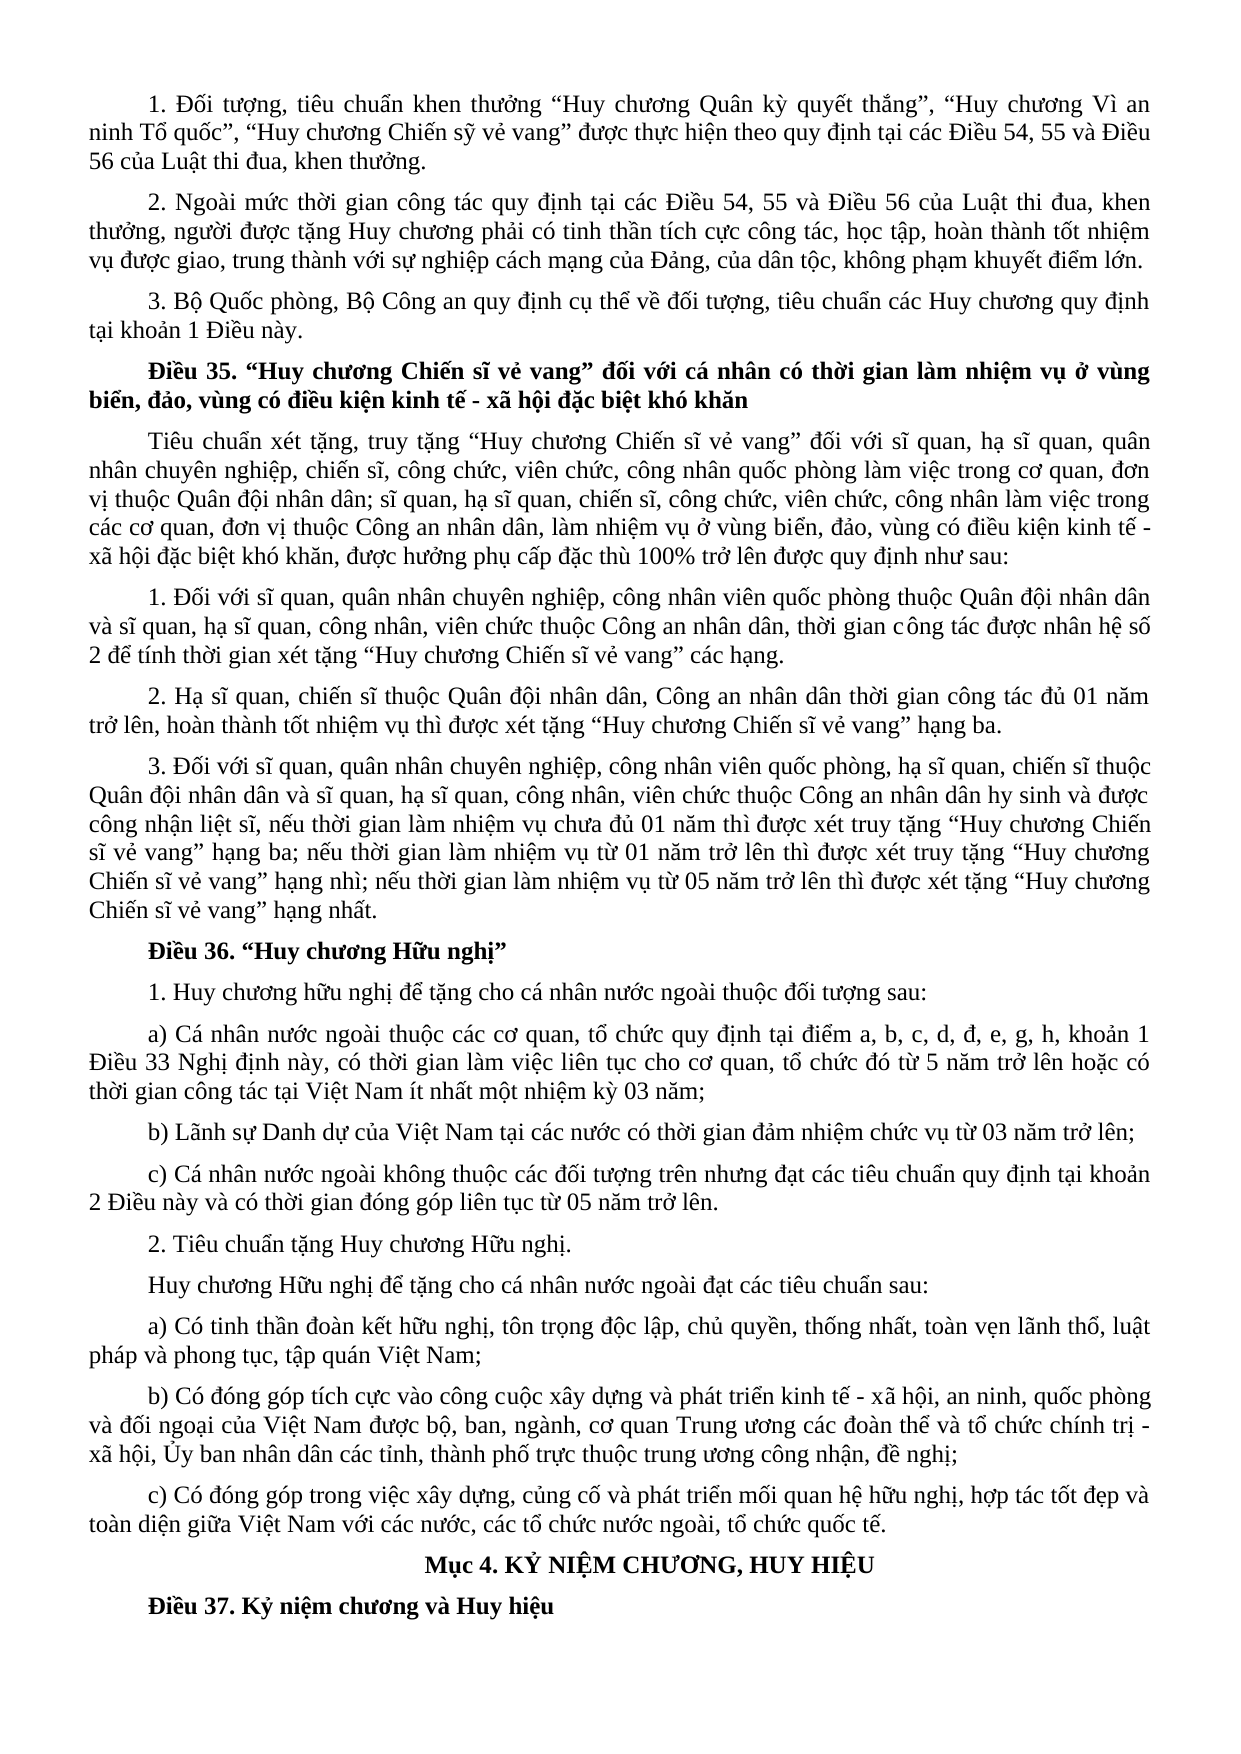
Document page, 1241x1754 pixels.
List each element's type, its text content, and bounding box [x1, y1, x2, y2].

text 3. Bộ Quốc phòng, Bộ Công an quy định cụ thể về đối tượng, tiêu chuẩn các Huy chương quy định tại khoản 1 Điều này. [89, 286, 1152, 344]
text 1. Đối với sĩ quan, quân nhân chuyên nghiệp, công nhân viên quốc phòng thuộc Quân đội nhân dân và sĩ quan, hạ sĩ quan, công nhân, viên chức thuộc Công an nhân dân, thời gian công tác được nhân hệ số 2 để tính thời gian xét tặng “Huy chương Chiến sĩ vẻ vang” các hạng. [89, 582, 1152, 669]
text Huy chương Hữu nghị để tặng cho cá nhân nước ngoài đạt các tiêu chuẩn sau: [89, 1270, 1152, 1299]
text a) Cá nhân nước ngoài thuộc các cơ quan, tổ chức quy định tại điểm a, b, c, d, đ, e, g, h, khoản 1 Điều 33 Nghị định này, có thời gian làm việc liên tục cho cơ quan, tổ chức đó từ 5 năm trở lên hoặc có thời gian công tác tại Việt Nam ít nhất một nhiệm kỳ 03 năm; [89, 1019, 1152, 1105]
text 3. Đối với sĩ quan, quân nhân chuyên nghiệp, công nhân viên quốc phòng, hạ sĩ quan, chiến sĩ thuộc Quân đội nhân dân và sĩ quan, hạ sĩ quan, công nhân, viên chức thuộc Công an nhân dân hy sinh và được công nhận liệt sĩ, nếu thời gian làm nhiệm vụ chưa đủ 01 năm thì được xét truy tặng “Huy chương Chiến sĩ vẻ vang” hạng ba; nếu thời gian làm nhiệm vụ từ 01 năm trở lên thì được xét truy tặng “Huy chương Chiến sĩ vẻ vang” hạng nhì; nếu thời gian làm nhiệm vụ từ 05 năm trở lên thì được xét tặng “Huy chương Chiến sĩ vẻ vang” hạng nhất. [89, 751, 1152, 924]
text Tiêu chuẩn xét tặng, truy tặng “Huy chương Chiến sĩ vẻ vang” đối với sĩ quan, hạ sĩ quan, quân nhân chuyên nghiệp, chiến sĩ, công chức, viên chức, công nhân quốc phòng làm việc trong cơ quan, đơn vị thuộc Quân đội nhân dân; sĩ quan, hạ sĩ quan, chiến sĩ, công chức, viên chức, công nhân làm việc trong các cơ quan, đơn vị thuộc Công an nhân dân, làm nhiệm vụ ở vùng biển, đảo, vùng có điều kiện kinh tế - xã hội đặc biệt khó khăn, được hưởng phụ cấp đặc thù 100% trở lên được quy định như sau: [89, 426, 1152, 570]
text c) Cá nhân nước ngoài không thuộc các đối tượng trên nhưng đạt các tiêu chuẩn quy định tại khoản 2 Điều này và có thời gian đóng góp liên tục từ 05 năm trở lên. [89, 1159, 1152, 1216]
text 2. Tiêu chuẩn tặng Huy chương Hữu nghị. [89, 1229, 1152, 1257]
text 1. Đối tượng, tiêu chuẩn khen thưởng “Huy chương Quân kỳ quyết thắng”, “Huy chương Vì an ninh Tổ quốc”, “Huy chương Chiến sỹ vẻ vang” được thực hiện theo quy định tại các Điều 54, 55 và Điều 56 của Luật thi đua, khen thưởng. [89, 89, 1152, 175]
text 2. Hạ sĩ quan, chiến sĩ thuộc Quân đội nhân dân, Công an nhân dân thời gian công tác đủ 01 năm trở lên, hoàn thành tốt nhiệm vụ thì được xét tặng “Huy chương Chiến sĩ vẻ vang” hạng ba. [89, 681, 1152, 739]
text Mục 4. KỶ NIỆM CHƯƠNG, HUY HIỆU [89, 1550, 1152, 1579]
text 2. Ngoài mức thời gian công tác quy định tại các Điều 54, 55 và Điều 56 của Luật thi đua, khen thưởng, người được tặng Huy chương phải có tinh thần tích cực công tác, học tập, hoàn thành tốt nhiệm vụ được giao, trung thành với sự nghiệp cách mạng của Đảng, của dân tộc, không phạm khuyết điểm lớn. [89, 187, 1152, 274]
text b) Lãnh sự Danh dự của Việt Nam tại các nước có thời gian đảm nhiệm chức vụ từ 03 năm trở lên; [89, 1117, 1152, 1146]
text b) Có đóng góp tích cực vào công cuộc xây dựng và phát triển kinh tế - xã hội, an ninh, quốc phòng và đối ngoại của Việt Nam được bộ, ban, ngành, cơ quan Trung ương các đoàn thể và tổ chức chính trị - xã hội, Ủy ban nhân dân các tỉnh, thành phố trực thuộc trung ương công nhận, đề nghị; [89, 1381, 1152, 1467]
text 1. Huy chương hữu nghị để tặng cho cá nhân nước ngoài thuộc đối tượng sau: [89, 977, 1152, 1006]
text Điều 35. “Huy chương Chiến sĩ vẻ vang” đối với cá nhân có thời gian làm nhiệm vụ ở vùng biển, đảo, vùng có điều kiện kinh tế - xã hội đặc biệt khó khăn [89, 356, 1152, 414]
text a) Có tinh thần đoàn kết hữu nghị, tôn trọng độc lập, chủ quyền, thống nhất, toàn vẹn lãnh thổ, luật pháp và phong tục, tập quán Việt Nam; [89, 1311, 1152, 1369]
text c) Có đóng góp trong việc xây dựng, củng cố và phát triển mối quan hệ hữu nghị, hợp tác tốt đẹp và toàn diện giữa Việt Nam với các nước, các tổ chức nước ngoài, tổ chức quốc tế. [89, 1480, 1152, 1537]
text Điều 37. Kỷ niệm chương và Huy hiệu [89, 1591, 1152, 1620]
text Điều 36. “Huy chương Hữu nghị” [89, 936, 1152, 965]
